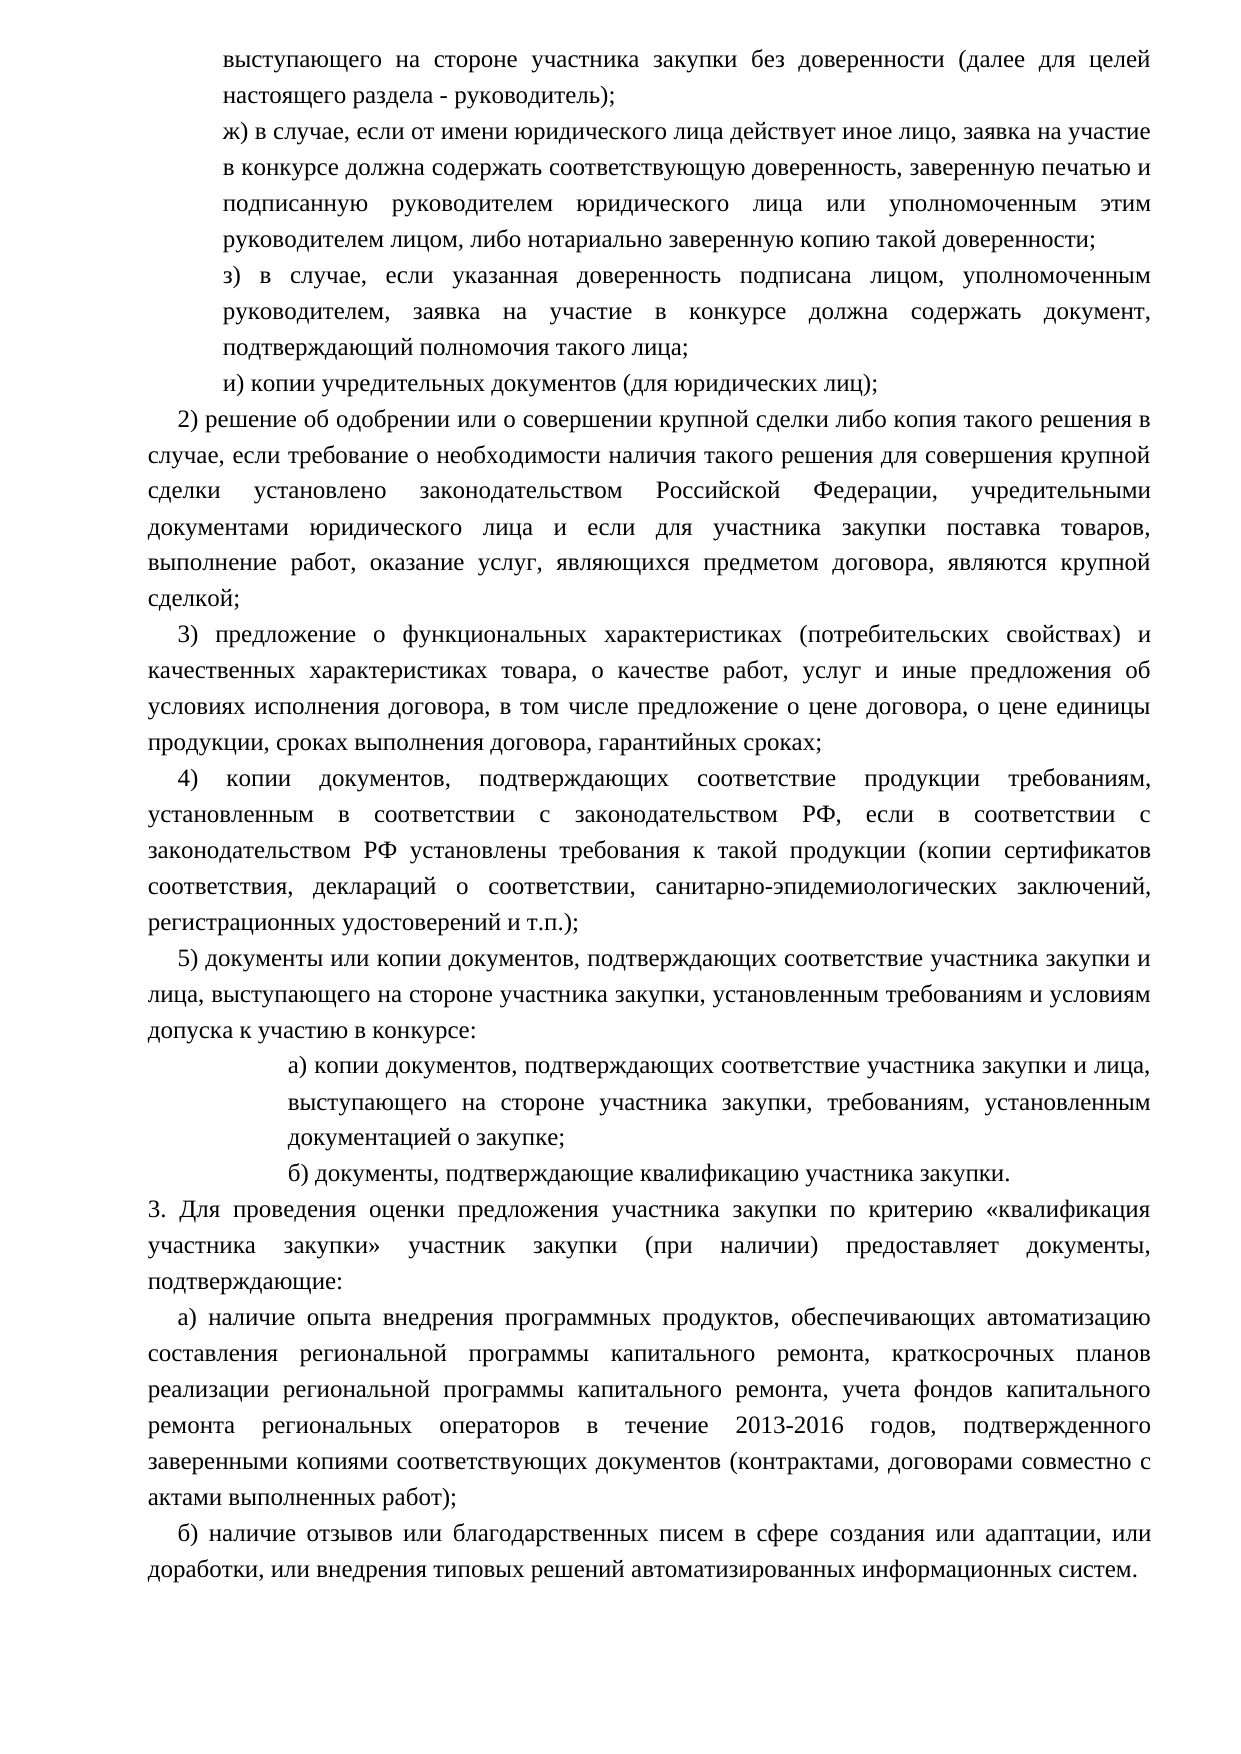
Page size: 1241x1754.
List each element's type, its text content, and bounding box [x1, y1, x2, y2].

text а) копии документов, подтверждающих соответствие участника закупки и лица, выступающего на стороне участника закупки, требованиям, установленным документацией о закупке; [288, 1051, 1152, 1151]
text 5) документы или копии документов, подтверждающих соответствие участника закупки и лица, выступающего на стороне участника закупки, установленным требованиям и условиям допуска к участию в конкурсе: [148, 943, 1152, 1043]
text б) наличие отзывов или благодарственных писем в сфере создания или адаптации, или доработки, или внедрения типовых решений автоматизированных информационных систем. [148, 1518, 1152, 1582]
text 3. Для проведения оценки предложения участника закупки по критерию «квалификация участника закупки» участник закупки (при наличии) предоставляет документы, подтверждающие: [148, 1194, 1152, 1295]
text з) в случае, если указанная доверенность подписана лицом, уполномоченным руководителем, заявка на участие в конкурсе должна содержать документ, подтверждающий полномочия такого лица; [223, 260, 1152, 361]
text 3) предложение о функциональных характеристиках (потребительских свойствах) и качественных характеристиках товара, о качестве работ, услуг и иные предложения об условиях исполнения договора, в том числе предложение о цене договора, о цене единицы продукции, сроках выполнения договора, гарантийных сроках; [148, 619, 1152, 756]
text 2) решение об одобрении или о совершении крупной сделки либо копия такого решения в случае, если требование о необходимости наличия такого решения для совершения крупной сделки установлено законодательством Российской Федерации, учредительными документами юридического лица и если для участника закупки поставка товаров, выполнение работ, оказание услуг, являющихся предметом договора, являются крупной сделкой; [148, 404, 1152, 612]
text 4) копии документов, подтверждающих соответствие продукции требованиям, установленным в соответствии с законодательством РФ, если в соответствии с законодательством РФ установлены требования к такой продукции (копии сертификатов соответствия, деклараций о соответствии, санитарно-эпидемиологических заключений, регистрационных удостоверений и т.п.); [148, 763, 1152, 936]
text а) наличие опыта внедрения программных продуктов, обеспечивающих автоматизацию составления региональной программы капитального ремонта, краткосрочных планов реализации региональной программы капитального ремонта, учета фондов капитального ремонта региональных операторов в течение 2013-2016 годов, подтвержденного заверенными копиями соответствующих документов (контрактами, договорами совместно с актами выполненных работ); [148, 1302, 1152, 1511]
text ж) в случае, если от имени юридического лица действует иное лицо, заявка на участие в конкурсе должна содержать соответствующую доверенность, заверенную печатью и подписанную руководителем юридического лица или уполномоченным этим руководителем лицом, либо нотариально заверенную копию такой доверенности; [223, 116, 1152, 253]
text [223, 44, 1152, 109]
text и) копии учредительных документов (для юридических лиц); [223, 368, 1152, 397]
text б) документы, подтверждающие квалификацию участника закупки. [288, 1158, 1152, 1187]
